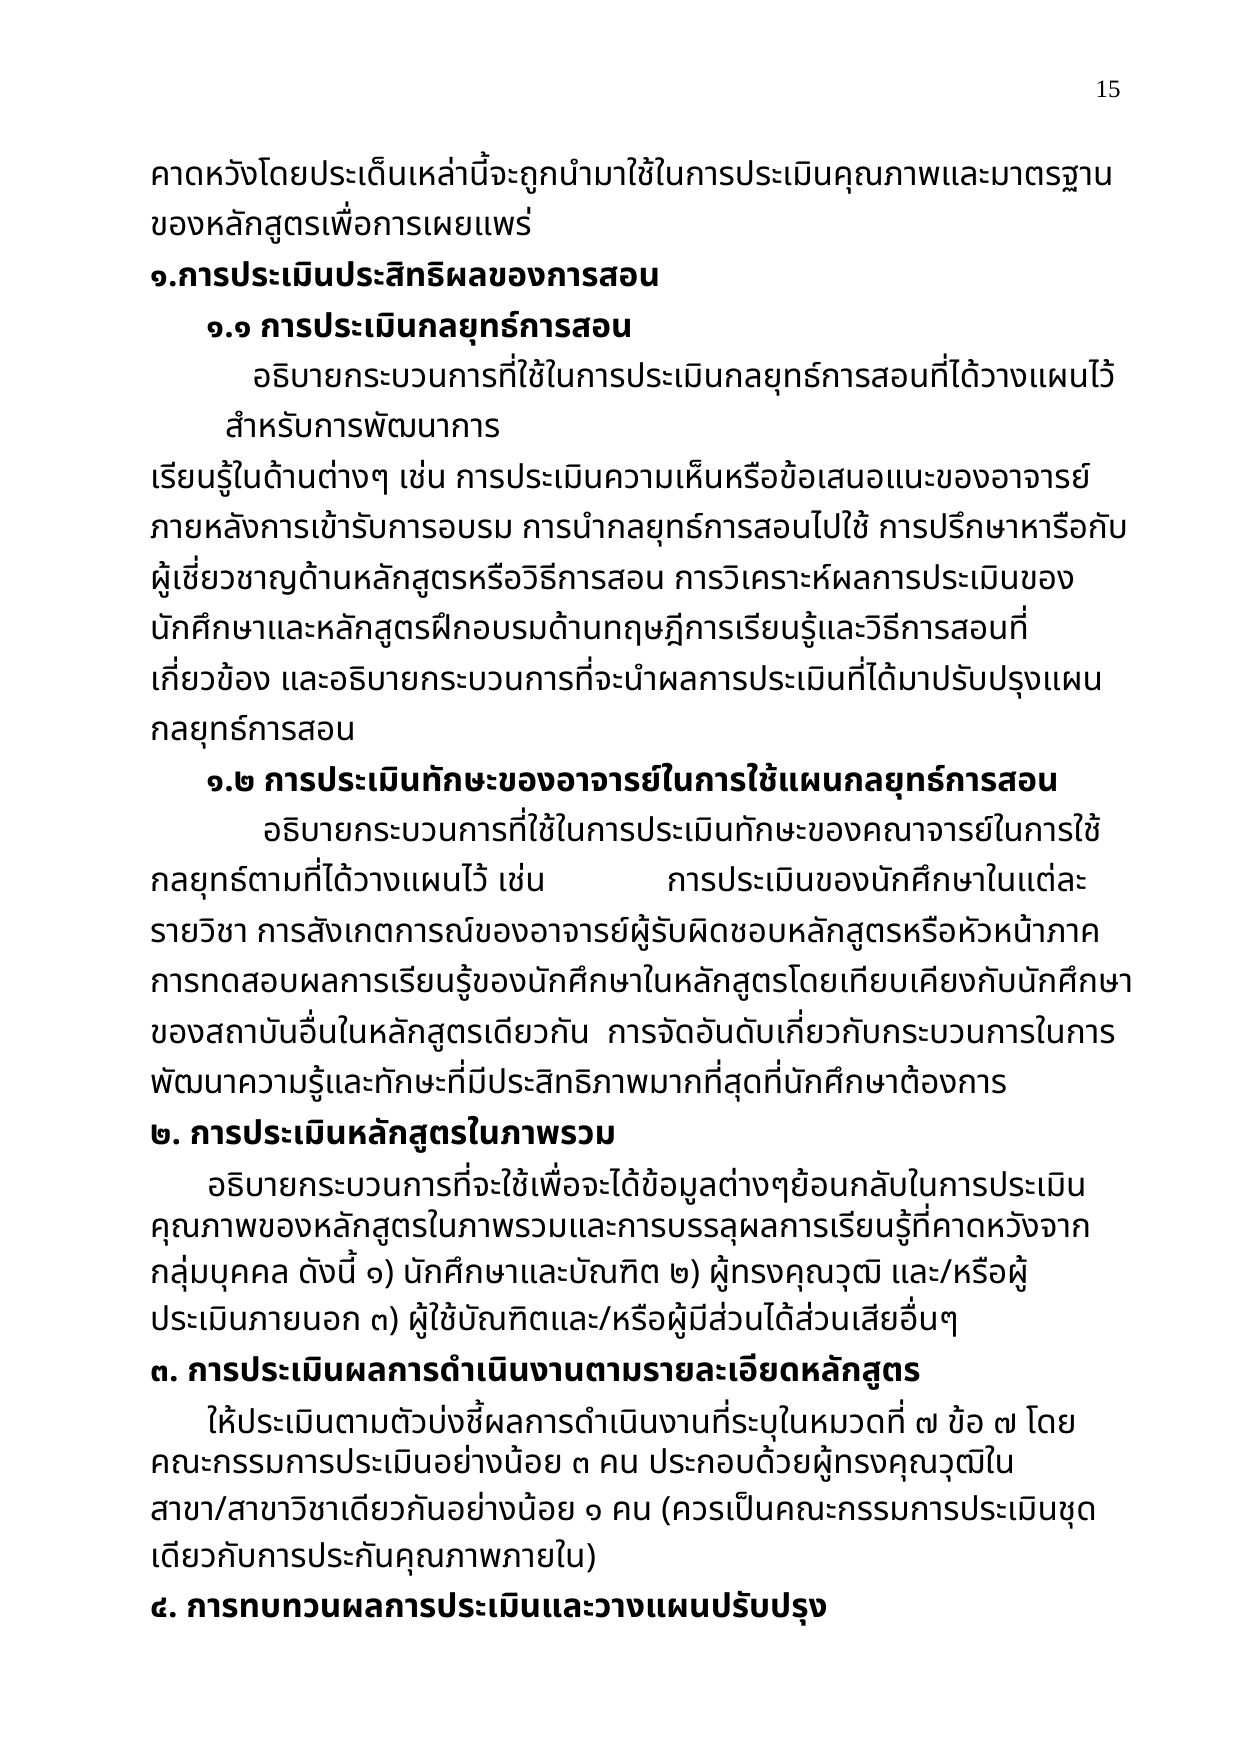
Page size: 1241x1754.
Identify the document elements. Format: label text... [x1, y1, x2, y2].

text ๑.๒ การประเมินทักษะของอาจารย์ในการใช้แผนกลยุทธ์การสอน [150, 755, 1120, 806]
text ๓. การประเมินผลการดำเนินงานตามรายละเอียดหลักสูตร [150, 1345, 1120, 1396]
text อธิบายกระบวนการที่ใช้ในการประเมินทักษะของคณาจารย์ในการใช้กลยุทธ์ตามที่ได้วางแผนไว้ เช่น การประเมินของนักศึกษาในแต่ละรายวิชา การสังเกตการณ์ของอาจารย์ผู้รับผิดชอบหลักสูตรหรือหัวหน้าภาค การทดสอบผลการเรียนรู้ของนักศึกษาในหลักสูตรโดยเทียบเคียงกับนักศึกษาของสถาบันอื่นในหลักสูตรเดียวกัน การจัดอันดับเกี่ยวกับกระบวนการในการพัฒนาความรู้และทักษะที่มีประสิทธิภาพมากที่สุดที่นักศึกษาต้องการ [150, 806, 1143, 1108]
text ๑.๑ การประเมินกลยุทธ์การสอน [150, 301, 1120, 352]
text อธิบายกระบวนการที่ใช้ในการประเมินกลยุทธ์การสอนที่ได้วางแผนไว้สำหรับการพัฒนาการ [225, 352, 1143, 453]
text ๒. การประเมินหลักสูตรในภาพรวม [150, 1108, 1120, 1159]
text เรียนรู้ในด้านต่างๆ เช่น การประเมินความเห็นหรือข้อเสนอแนะของอาจารย์ภายหลังการเข้ารับการอบรม การนำกลยุทธ์การสอนไปใช้ การปรึกษาหารือกับผู้เชี่ยวชาญด้านหลักสูตรหรือวิธีการสอน การวิเคราะห์ผลการประเมินของนักศึกษาและหลักสูตรฝึกอบรมด้านทฤษฎีการเรียนรู้และวิธีการสอนที่เกี่ยวข้อง และอธิบายกระบวนการที่จะนำผลการประเมินที่ได้มาปรับปรุงแผนกลยุทธ์การสอน [150, 453, 1143, 755]
text อธิบายกระบวนการที่จะใช้เพื่อจะได้ข้อมูลต่างๆย้อนกลับในการประเมินคุณภาพของหลักสูตรในภาพรวมและการบรรลุผลการเรียนรู้ที่คาดหวังจากกลุ่มบุคคล ดังนี้ ๑) นักศึกษาและบัณฑิต ๒) ผู้ทรงคุณวุฒิ และ/หรือผู้ประเมินภายนอก ๓) ผู้ใช้บัณฑิตและ/หรือผู้มีส่วนได้ส่วนเสียอื่นๆ [150, 1159, 1120, 1345]
text ๑.การประเมินประสิทธิผลของการสอน [150, 251, 1120, 301]
text ให้ประเมินตามตัวบ่งชี้ผลการดำเนินงานที่ระบุในหมวดที่ ๗ ข้อ ๗ โดยคณะกรรมการประเมินอย่างน้อย ๓ คน ประกอบด้วยผู้ทรงคุณวุฒิในสาขา/สาขาวิชาเดียวกันอย่างน้อย ๑ คน (ควรเป็นคณะกรรมการประเมินชุดเดียวกับการประกันคุณภาพภายใน) [150, 1396, 1120, 1582]
text ๔. การทบทวนผลการประเมินและวางแผนปรับปรุง [150, 1582, 1120, 1633]
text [150, 150, 1143, 251]
